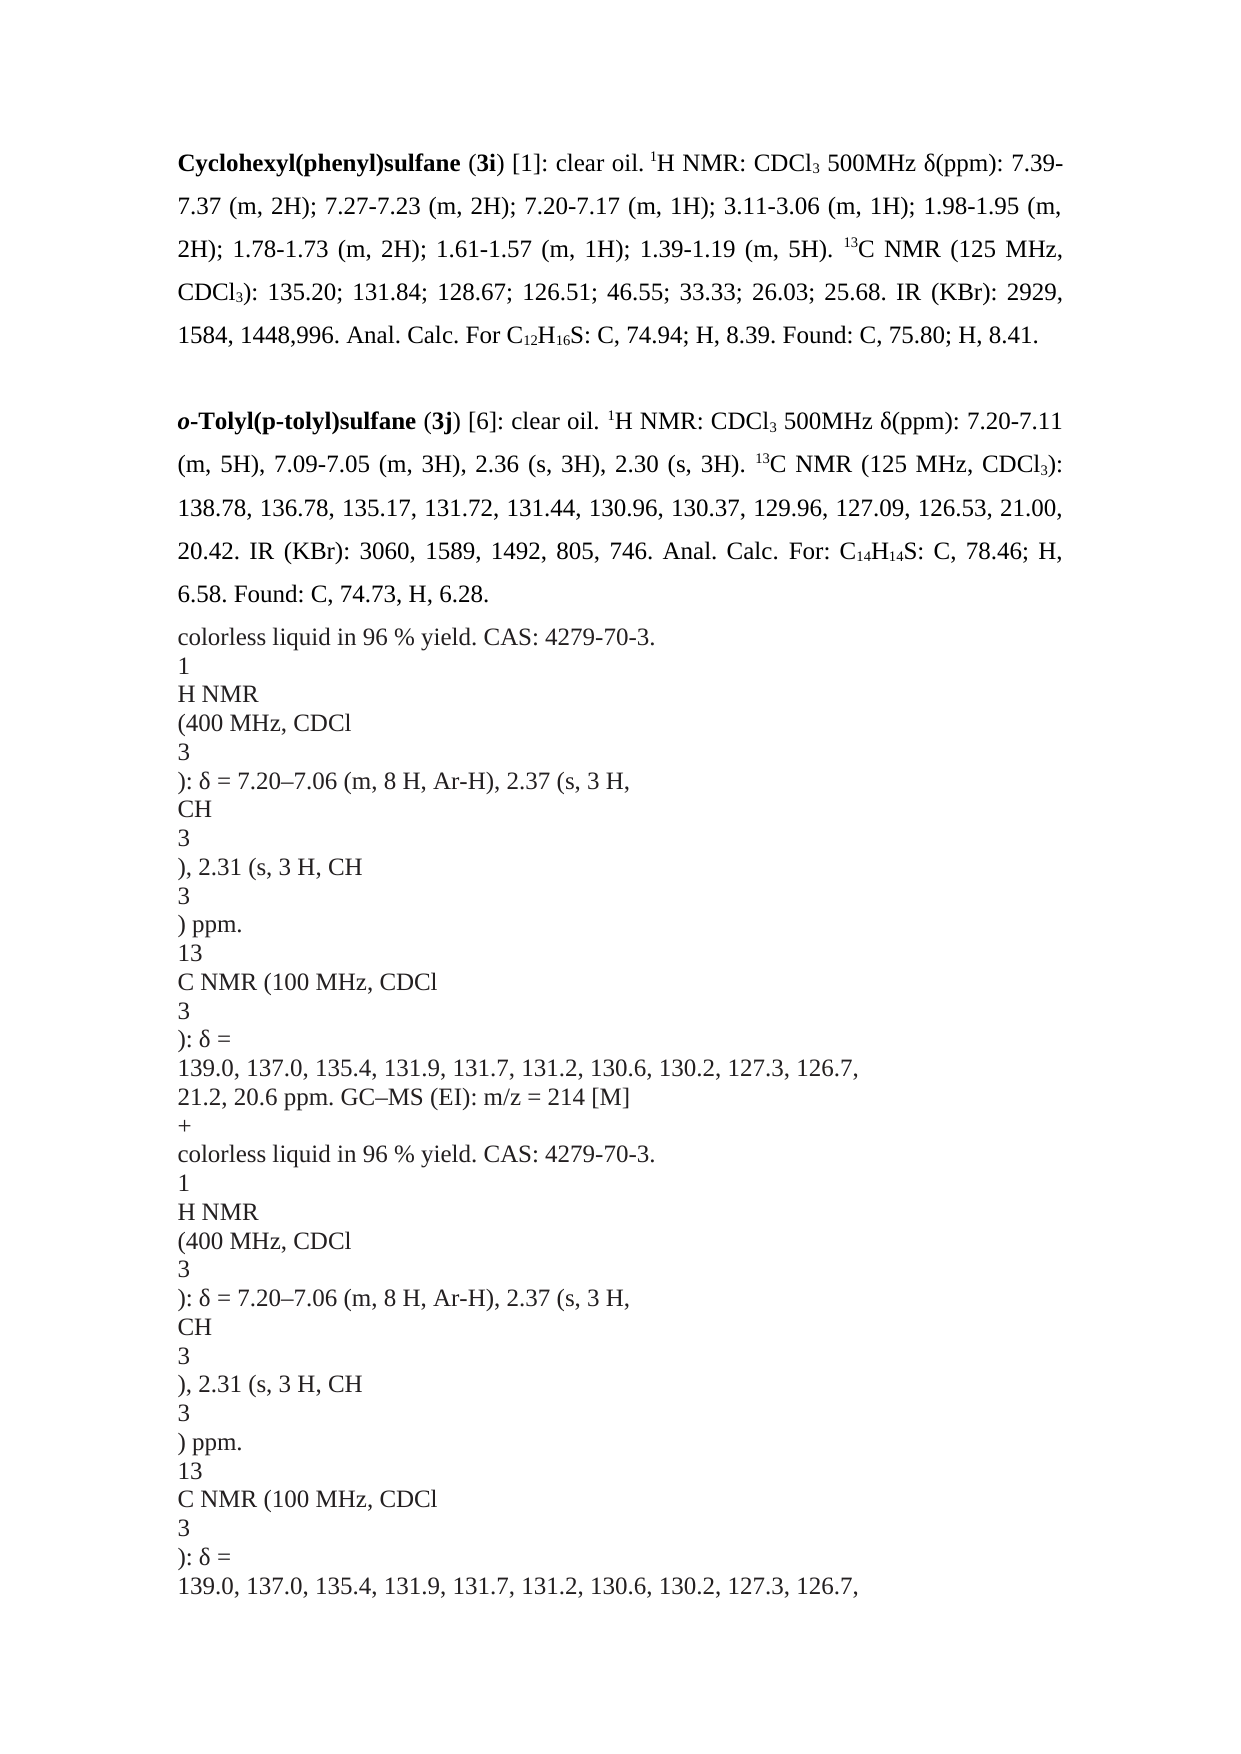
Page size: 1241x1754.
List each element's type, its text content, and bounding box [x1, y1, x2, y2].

text o-Tolyl(p-tolyl)sulfane (3j) [6]: clear oil. 1H NMR: CDCl3 500MHz δ(ppm): 7.20-7.11 (m, 5H), 7.09-7.05 (m, 3H), 2.36 (s, 3H), 2.30 (s, 3H). 13C NMR (125 MHz, CDCl3): 138.78, 136.78, 135.17, 131.72, 131.44, 130.96, 130.37, 129.96, 127.09, 126.53, 21.00, 20.42. IR (KBr): 3060, 1589, 1492, 805, 746. Anal. Calc. For: C14H14S: C, 78.46; H, 6.58. Found: C, 74.73, H, 6.28. [177, 406, 1063, 608]
text 139.0, 137.0, 135.4, 131.9, 131.7, 131.2, 130.6, 130.2, 127.3, 126.7, [177, 1571, 1063, 1599]
text colorless liquid in 96 % yield. CAS: 4279-70-3. [177, 1139, 1063, 1168]
text Cyclohexyl(phenyl)sulfane (3i) [1]: clear oil. 1H NMR: CDCl3 500MHz δ(ppm): 7.39-7.37 (m, 2H); 7.27-7.23 (m, 2H); 7.20-7.17 (m, 1H); 3.11-3.06 (m, 1H); 1.98-1.95 (m, 2H); 1.78-1.73 (m, 2H); 1.61-1.57 (m, 1H); 1.39-1.19 (m, 5H). 13C NMR (125 MHz, CDCl3): 135.20; 131.84; 128.67; 126.51; 46.55; 33.33; 26.03; 25.68. IR (KBr): 2929, 1584, 1448,996. Anal. Calc. For C12H16S: C, 74.94; H, 8.39. Found: C, 75.80; H, 8.41. [177, 148, 1063, 349]
text H NMR [177, 1197, 1063, 1226]
text 3 [177, 1341, 1063, 1369]
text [177, 1283, 1063, 1312]
text CH [177, 794, 1063, 823]
text 13 [177, 1456, 1063, 1484]
text 21.2, 20.6 ppm. GC–MS (EI): m/z = 214 [M] [177, 1082, 1063, 1111]
text 3 [177, 823, 1063, 852]
text colorless liquid in 96 % yield. CAS: 4279-70-3. [177, 622, 1063, 651]
text ): δ = [177, 1542, 1063, 1571]
text ), 2.31 (s, 3 H, CH [177, 852, 1063, 881]
text 3 [177, 1254, 1063, 1283]
text (400 MHz, CDCl [177, 708, 1063, 737]
text ) ppm. [177, 909, 1063, 938]
text 3 [177, 737, 1063, 766]
text ): δ = 7.20–7.06 (m, 8 H, Ar-H), 2.37 (s, 3 H, [177, 766, 1063, 794]
text CH [177, 1312, 1063, 1341]
text ): δ = [177, 1024, 1063, 1053]
text 1 [177, 1168, 1063, 1197]
text + [177, 1111, 1063, 1139]
text (400 MHz, CDCl [177, 1226, 1063, 1254]
text H NMR [177, 679, 1063, 708]
text 3 [177, 1398, 1063, 1427]
text C NMR (100 MHz, CDCl [177, 1484, 1063, 1513]
text 1 [177, 651, 1063, 679]
text 3 [177, 881, 1063, 909]
text 3 [177, 996, 1063, 1024]
text 139.0, 137.0, 135.4, 131.9, 131.7, 131.2, 130.6, 130.2, 127.3, 126.7, [177, 1053, 1063, 1082]
text ), 2.31 (s, 3 H, CH [177, 1369, 1063, 1398]
text 3 [177, 1513, 1063, 1542]
text C NMR (100 MHz, CDCl [177, 967, 1063, 996]
text ) ppm. [177, 1427, 1063, 1456]
text 13 [177, 938, 1063, 967]
